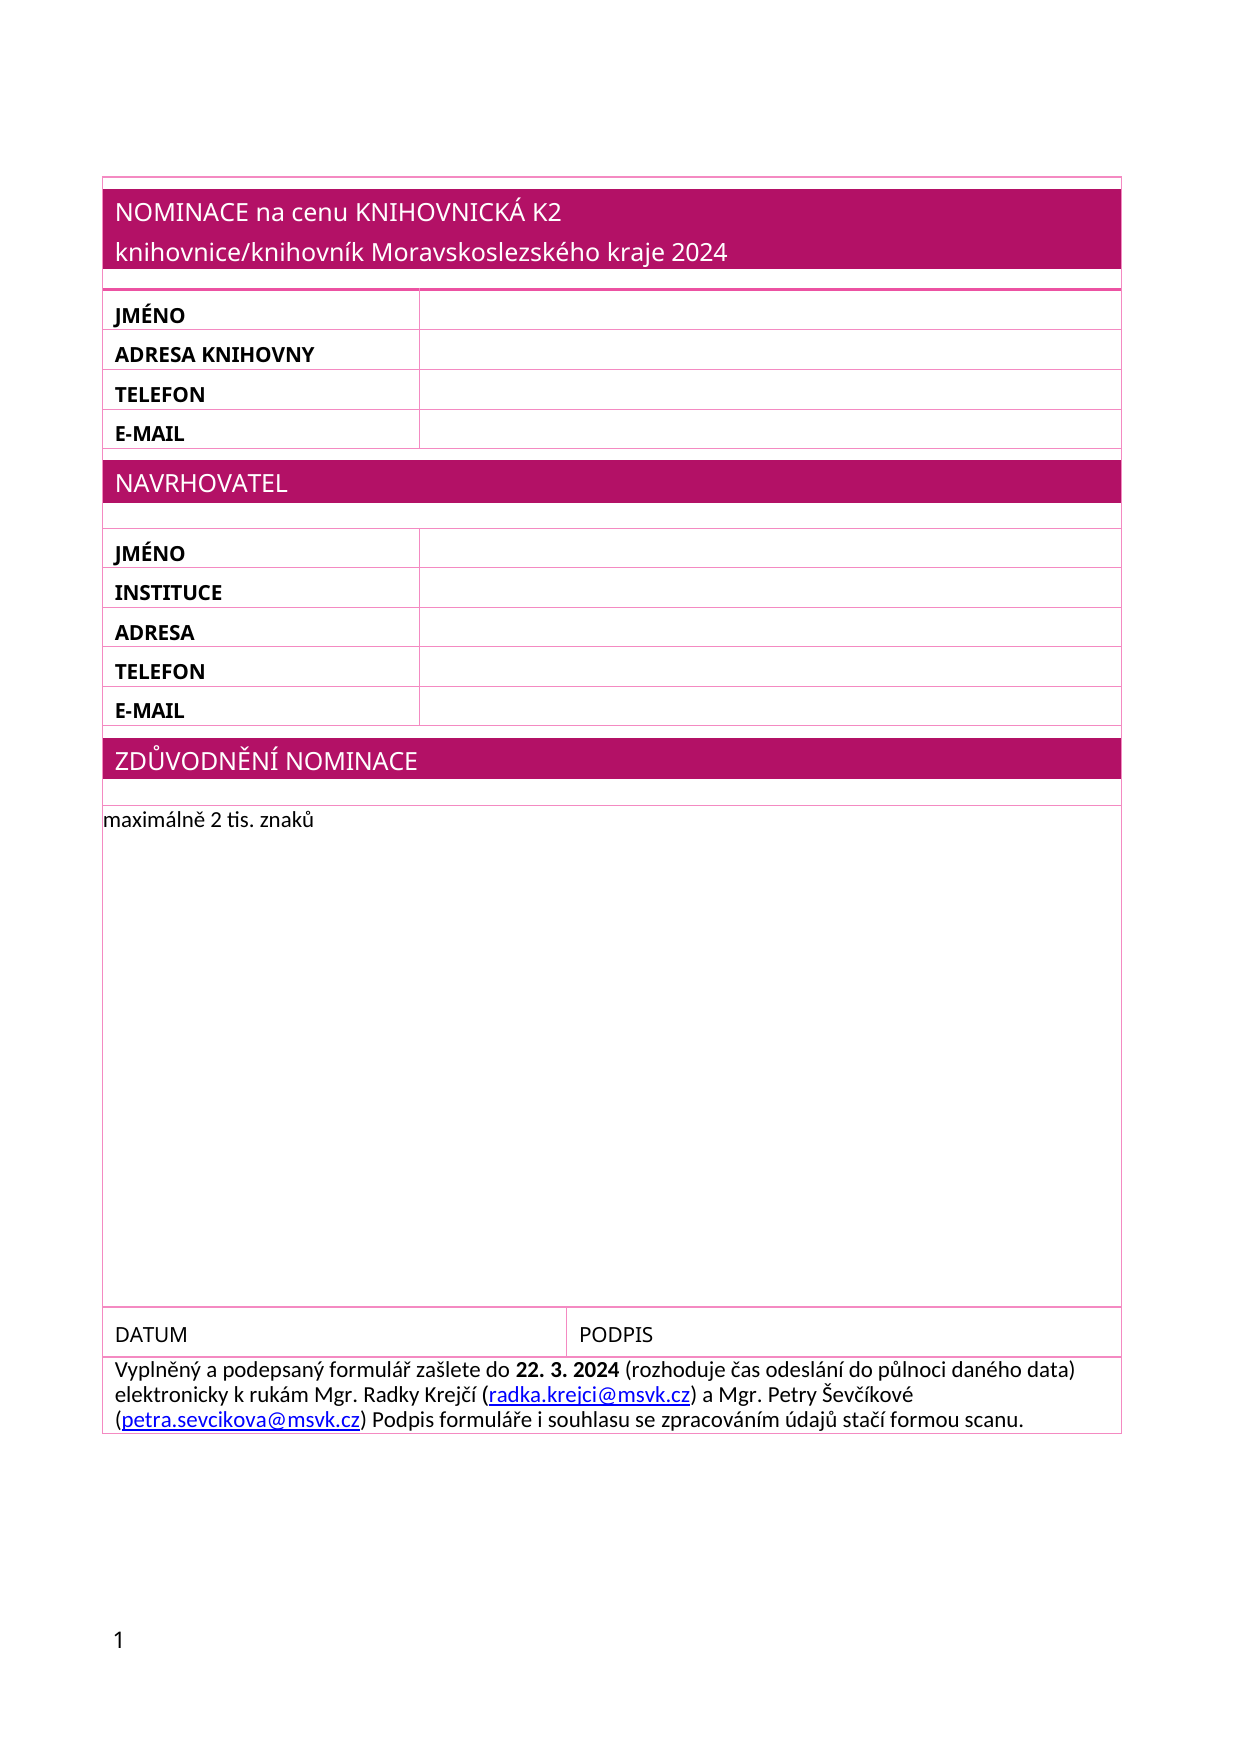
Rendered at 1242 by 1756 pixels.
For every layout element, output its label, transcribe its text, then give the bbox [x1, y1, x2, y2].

table_cell [103, 269, 1121, 288]
table_cell [420, 291, 1121, 329]
table_cell INSTITUCE [103, 568, 419, 607]
table_cell [103, 449, 1121, 460]
table_cell JMÉNO [103, 291, 419, 329]
table_header [103, 178, 1121, 188]
table_cell ADRESA KNIHOVNY [103, 330, 419, 369]
table_cell [420, 687, 1121, 725]
table_cell maximálně 2 tis. znaků [103, 806, 1121, 1306]
table_cell NAVRHOVATEL [103, 460, 1121, 503]
table_cell [420, 647, 1121, 686]
table_cell [420, 529, 1121, 567]
table_cell E-MAIL [103, 410, 419, 448]
table_cell Vyplněný a podepsaný formulář zašlete do 22. 3. 2024 (rozhoduje čas odeslání do půlnoci daného data) elektronicky k rukám Mgr. Radky Krejčí (radka.krejci@msvk.cz) a Mgr. Petry Ševčíkové (petra.sevcikova@msvk.cz) Podpis formuláře i souhlasu se zpracováním údajů stačí formou scanu. [103, 1358, 1121, 1433]
table_cell [420, 370, 1121, 409]
table_cell JMÉNO [103, 529, 419, 567]
table_cell NOMINACE na cenu KNIHOVNICKÁ K2 knihovnice/knihovník Moravskoslezského kraje 2024 [103, 189, 1121, 269]
table_cell ADRESA [103, 608, 419, 646]
table_cell DATUM [103, 1308, 566, 1356]
table_cell ZDŮVODNĚNÍ NOMINACE [103, 738, 1121, 779]
table_cell [103, 780, 1121, 804]
table_cell [420, 410, 1121, 448]
table_cell [420, 330, 1121, 369]
table_cell E-MAIL [103, 687, 419, 725]
table_cell [103, 726, 1121, 737]
table_cell [103, 503, 1121, 528]
table_cell PODPIS [567, 1308, 1121, 1356]
table_cell [420, 568, 1121, 607]
table_cell TELEFON [103, 647, 419, 686]
table_cell [420, 608, 1121, 646]
table_cell TELEFON [103, 370, 419, 409]
